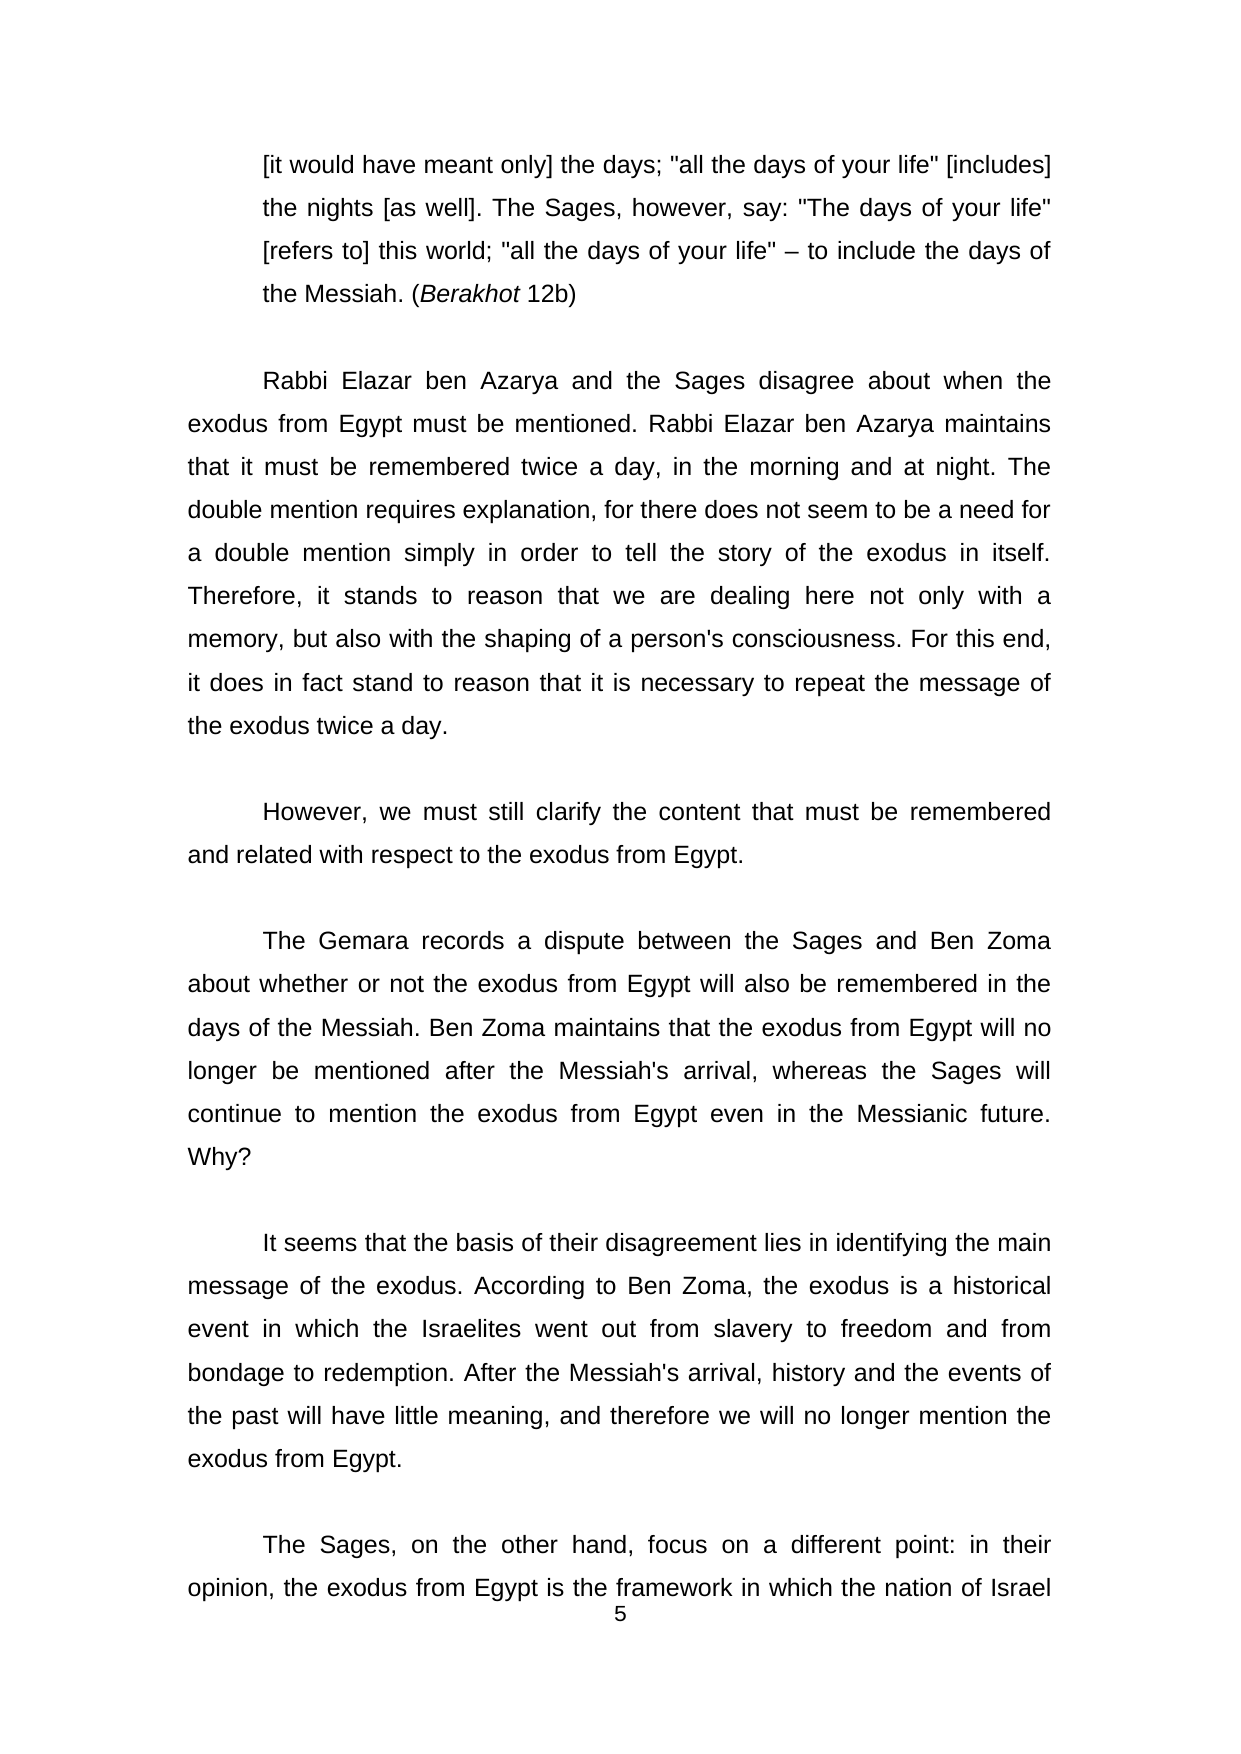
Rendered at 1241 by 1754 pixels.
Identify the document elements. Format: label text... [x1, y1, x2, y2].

text It seems that the basis of their disagreement lies in identifying the main message of the exodus. According to Ben Zoma, the exodus is a historical event in which the Israelites went out from slavery to freedom and from bondage to redemption. After the Messiah's arrival, history and the events of the past will have little meaning, and therefore we will no longer mention the exodus from Egypt. [187, 1228, 1053, 1472]
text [187, 1530, 1053, 1602]
text Rabbi Elazar ben Azarya and the Sages disagree about when the exodus from Egypt must be mentioned. Rabbi Elazar ben Azarya maintains that it must be remembered twice a day, in the morning and at night. The double mention requires explanation, for there does not seem to be a need for a double mention simply in order to tell the story of the exodus in itself. Therefore, it stands to reason that we are dealing here not only with a memory, but also with the shaping of a person's consciousness. For this end, it does in fact stand to reason that it is necessary to repeat the message of the exodus twice a day. [187, 366, 1053, 739]
text However, we must still clarify the content that must be remembered and related with respect to the exodus from Egypt. [187, 797, 1053, 869]
text The Gemara records a dispute between the Sages and Ben Zoma about whether or not the exodus from Egypt will also be remembered in the days of the Messiah. Ben Zoma maintains that the exodus from Egypt will no longer be mentioned after the Messiah's arrival, whereas the Sages will continue to mention the exodus from Egypt even in the Messianic future. Why? [187, 926, 1053, 1171]
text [262, 150, 1053, 308]
